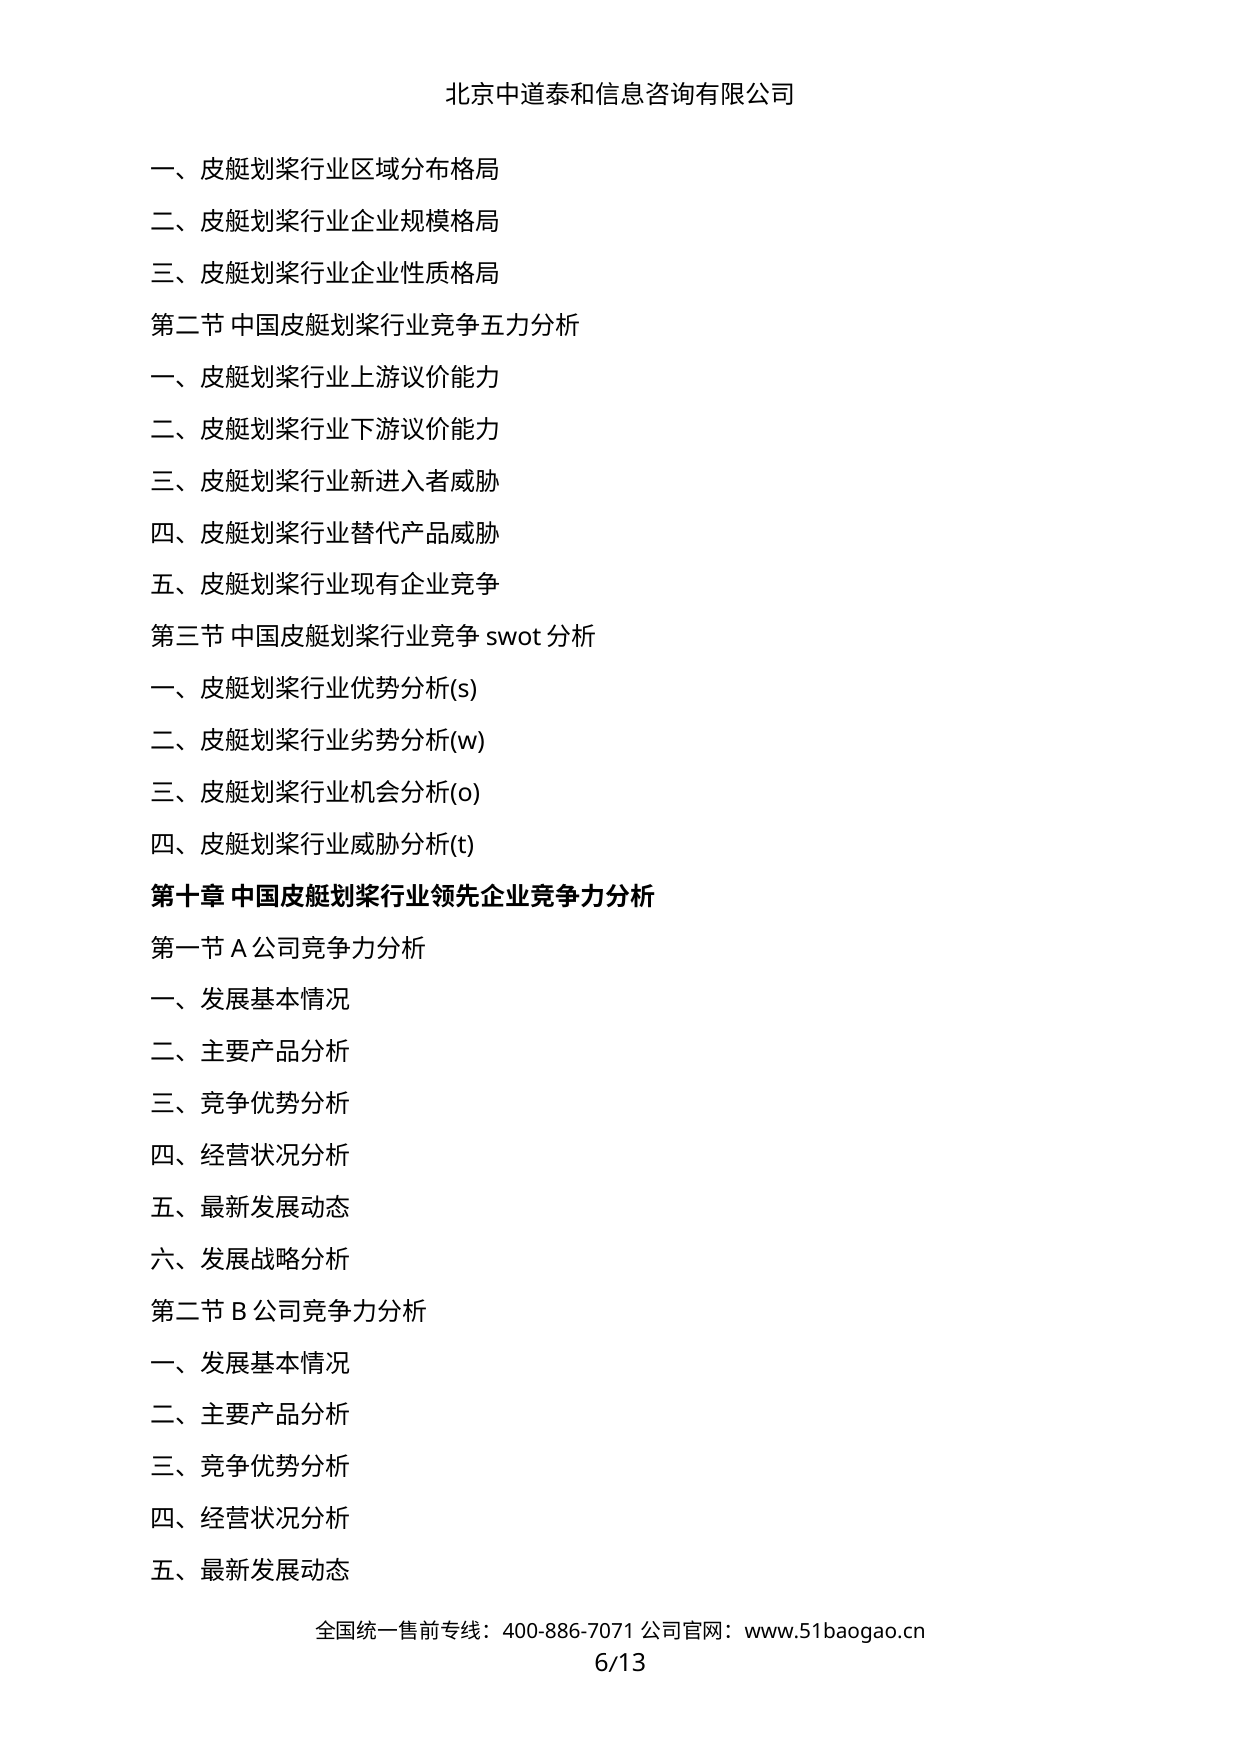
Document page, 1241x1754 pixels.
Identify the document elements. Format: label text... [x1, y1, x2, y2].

text 第二节 中国皮艇划桨行业竞争五力分析 [150, 306, 1090, 342]
text 第三节 中国皮艇划桨行业竞争swot分析 [150, 617, 1090, 653]
text 三、竞争优势分析 [150, 1447, 1090, 1483]
text 五、最新发展动态 [150, 1187, 1090, 1224]
text 三、皮艇划桨行业新进入者威胁 [150, 461, 1090, 497]
text 二、主要产品分析 [150, 1032, 1090, 1068]
text 二、皮艇划桨行业企业规模格局 [150, 202, 1090, 238]
text 二、皮艇划桨行业劣势分析(w) [150, 721, 1090, 757]
text 四、皮艇划桨行业替代产品威胁 [150, 513, 1090, 549]
text 三、皮艇划桨行业机会分析(o) [150, 772, 1090, 809]
text 一、发展基本情况 [150, 980, 1090, 1016]
text 四、皮艇划桨行业威胁分析(t) [150, 824, 1090, 861]
text 六、发展战略分析 [150, 1239, 1090, 1276]
text 二、皮艇划桨行业下游议价能力 [150, 409, 1090, 446]
text 第十章 中国皮艇划桨行业领先企业竞争力分析 [150, 876, 1090, 912]
text 第二节 B公司竞争力分析 [150, 1291, 1090, 1327]
text 一、发展基本情况 [150, 1343, 1090, 1379]
text 三、竞争优势分析 [150, 1084, 1090, 1120]
text 五、皮艇划桨行业现有企业竞争 [150, 565, 1090, 601]
text 五、最新发展动态 [150, 1551, 1090, 1587]
text 第一节 A公司竞争力分析 [150, 928, 1090, 964]
text 一、皮艇划桨行业上游议价能力 [150, 357, 1090, 394]
text 二、主要产品分析 [150, 1395, 1090, 1431]
text 一、皮艇划桨行业区域分布格局 [150, 150, 1090, 186]
text 四、经营状况分析 [150, 1499, 1090, 1535]
text 三、皮艇划桨行业企业性质格局 [150, 254, 1090, 290]
text 四、经营状况分析 [150, 1136, 1090, 1172]
text 一、皮艇划桨行业优势分析(s) [150, 669, 1090, 705]
